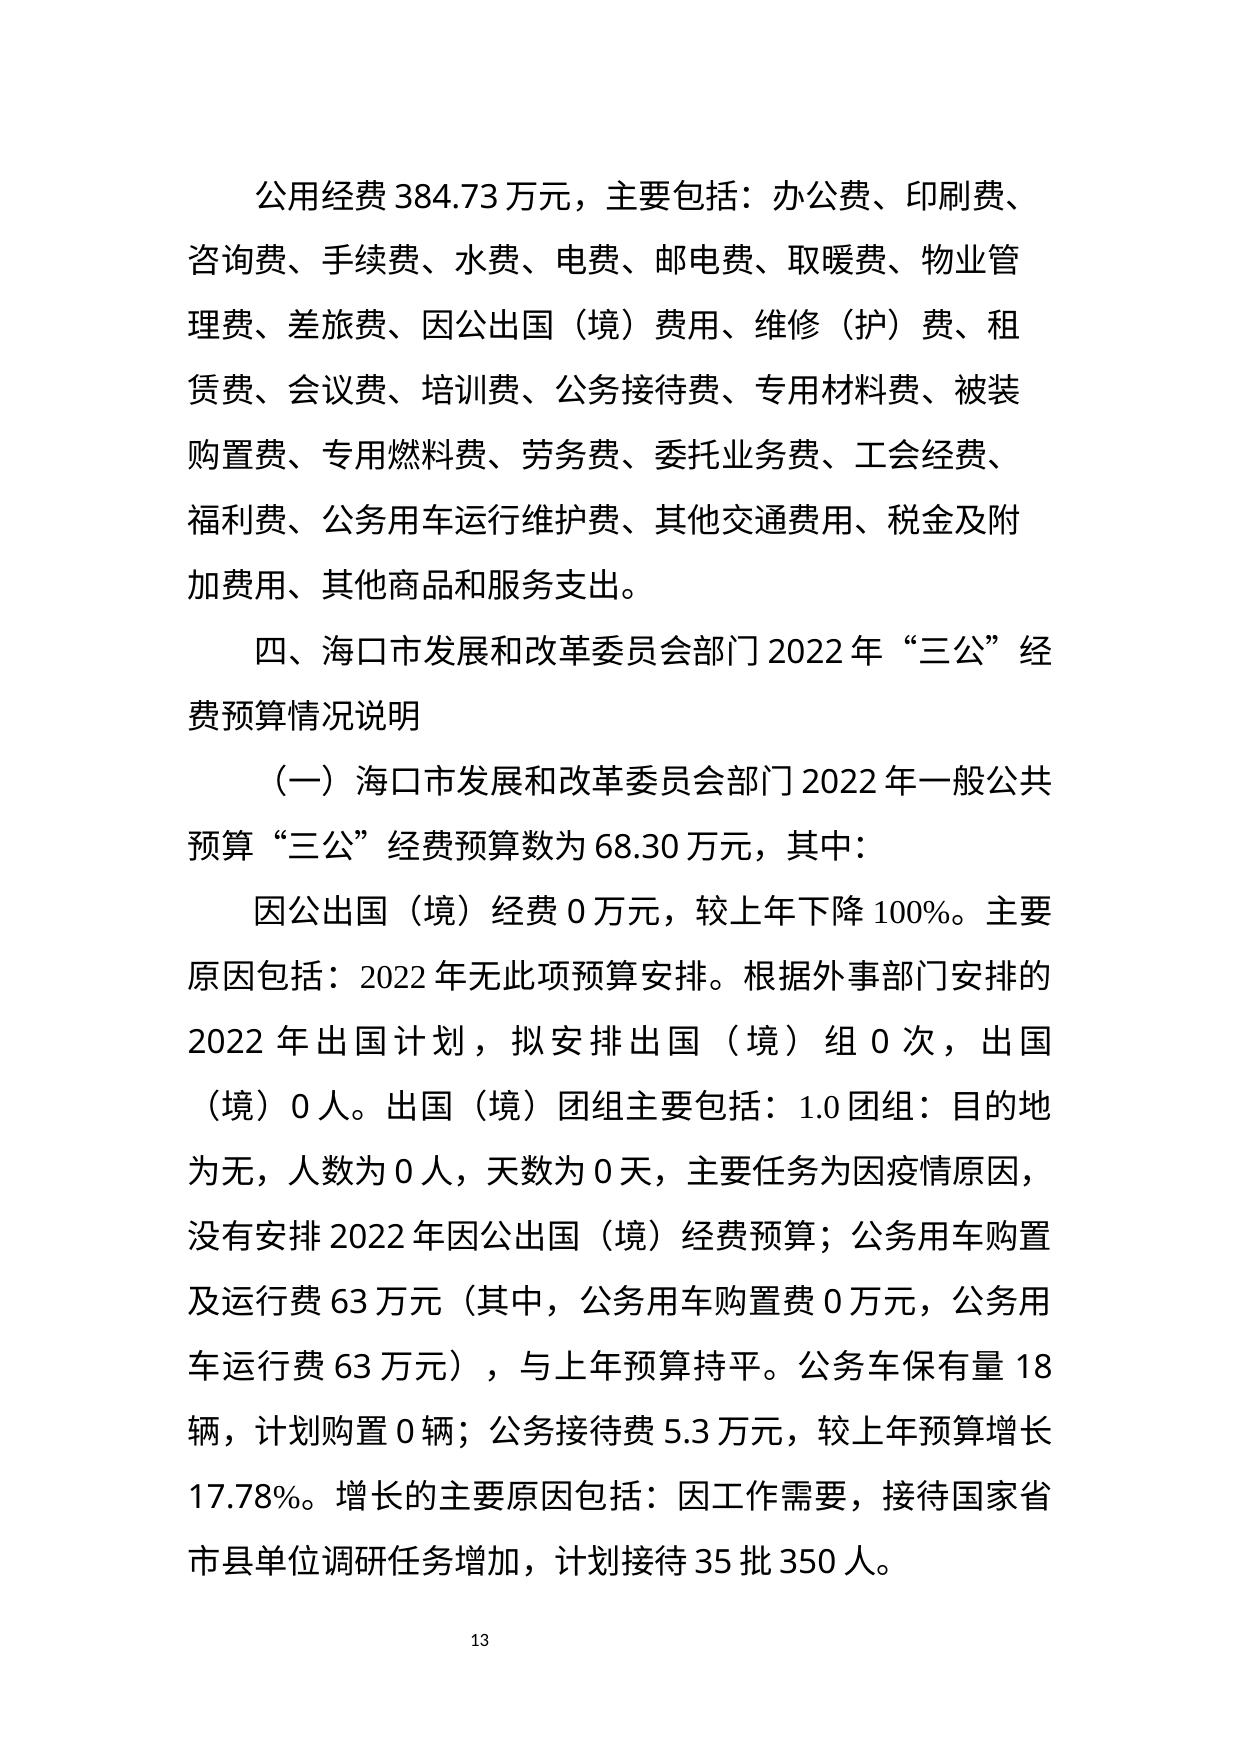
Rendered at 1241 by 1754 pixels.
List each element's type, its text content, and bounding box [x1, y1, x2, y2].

text 四、海口市发展和改革委员会部门2022年“三公”经费预算情况说明 [187, 617, 1053, 747]
text （一）海口市发展和改革委员会部门2022年一般公共预算“三公”经费预算数为68.30万元，其中： [187, 747, 1053, 877]
text 因公出国（境）经费0万元，较上年下降100%。主要原因包括：2022年无此项预算安排。根据外事部门安排的2022年出国计划，拟安排出国（境）组0次，出国（境）0人。出国（境）团组主要包括：1.0团组：目的地为无，人数为0人，天数为0天，主要任务为因疫情原因，没有安排2022年因公出国（境）经费预算；公务用车购置及运行费63万元（其中，公务用车购置费0万元，公务用车运行费63万元），与上年预算持平。公务车保有量18辆，计划购置0辆；公务接待费5.3万元，较上年预算增长17.78%。增长的主要原因包括：因工作需要，接待国家省市县单位调研任务增加，计划接待35批350人。 [187, 877, 1053, 1592]
text 公用经费384.73万元，主要包括：办公费、印刷费、咨询费、手续费、水费、电费、邮电费、取暖费、物业管理费、差旅费、因公出国（境）费用、维修（护）费、租赁费、会议费、培训费、公务接待费、专用材料费、被装购置费、专用燃料费、劳务费、委托业务费、工会经费、福利费、公务用车运行维护费、其他交通费用、税金及附加费用、其他商品和服务支出。 [187, 162, 1053, 617]
